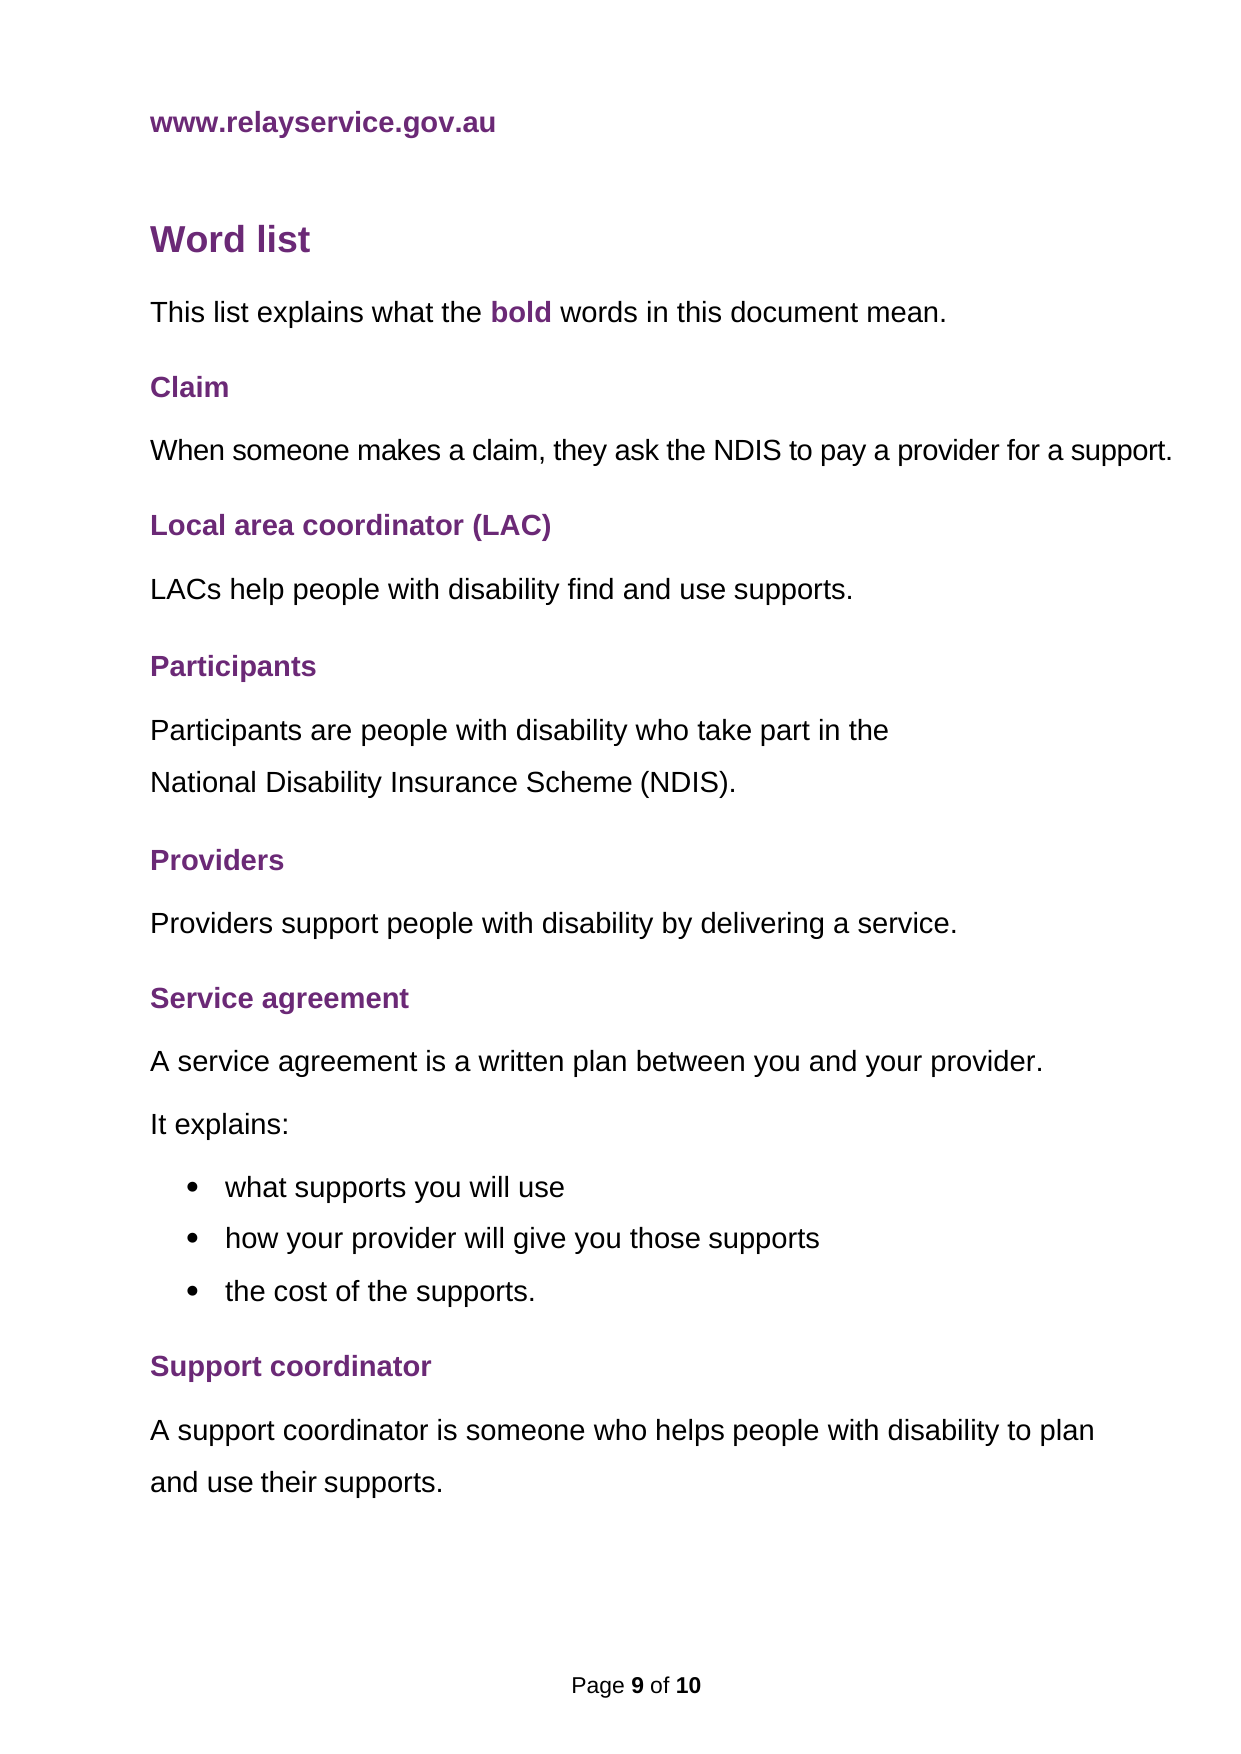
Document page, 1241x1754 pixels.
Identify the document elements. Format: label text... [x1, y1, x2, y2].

list Claim [150, 370, 1122, 403]
list Local area coordinator (LAC) [150, 508, 1122, 542]
list Participants [150, 649, 1122, 683]
list the cost of the supports. [187, 1274, 1122, 1307]
text This list explains what the bold words in this document mean. [150, 295, 1122, 328]
list Service agreement [150, 981, 1122, 1015]
subtitle Word list [150, 217, 1122, 261]
text A service agreement is a written plan between you and your provider. [150, 1044, 1122, 1077]
text It explains: [150, 1107, 1122, 1140]
text www.relayservice.gov.au [150, 105, 1122, 138]
text LACs help people with disability find and use supports. [150, 571, 1122, 607]
text When someone makes a claim, they ask the NDIS to pay a provider for a support. [150, 433, 1181, 466]
list Support coordinator [150, 1349, 1122, 1383]
list how your provider will give you those supports [187, 1220, 1122, 1256]
list Providers [150, 843, 1122, 877]
text A support coordinator is someone who helps people with disability to plan and use their supports. [150, 1412, 1122, 1500]
text Participants are people with disability who take part in the National Disability Insurance Scheme (NDIS). [150, 712, 1122, 800]
list what supports you will use [187, 1169, 1122, 1203]
text Providers support people with disability by delivering a service. [150, 906, 1122, 939]
